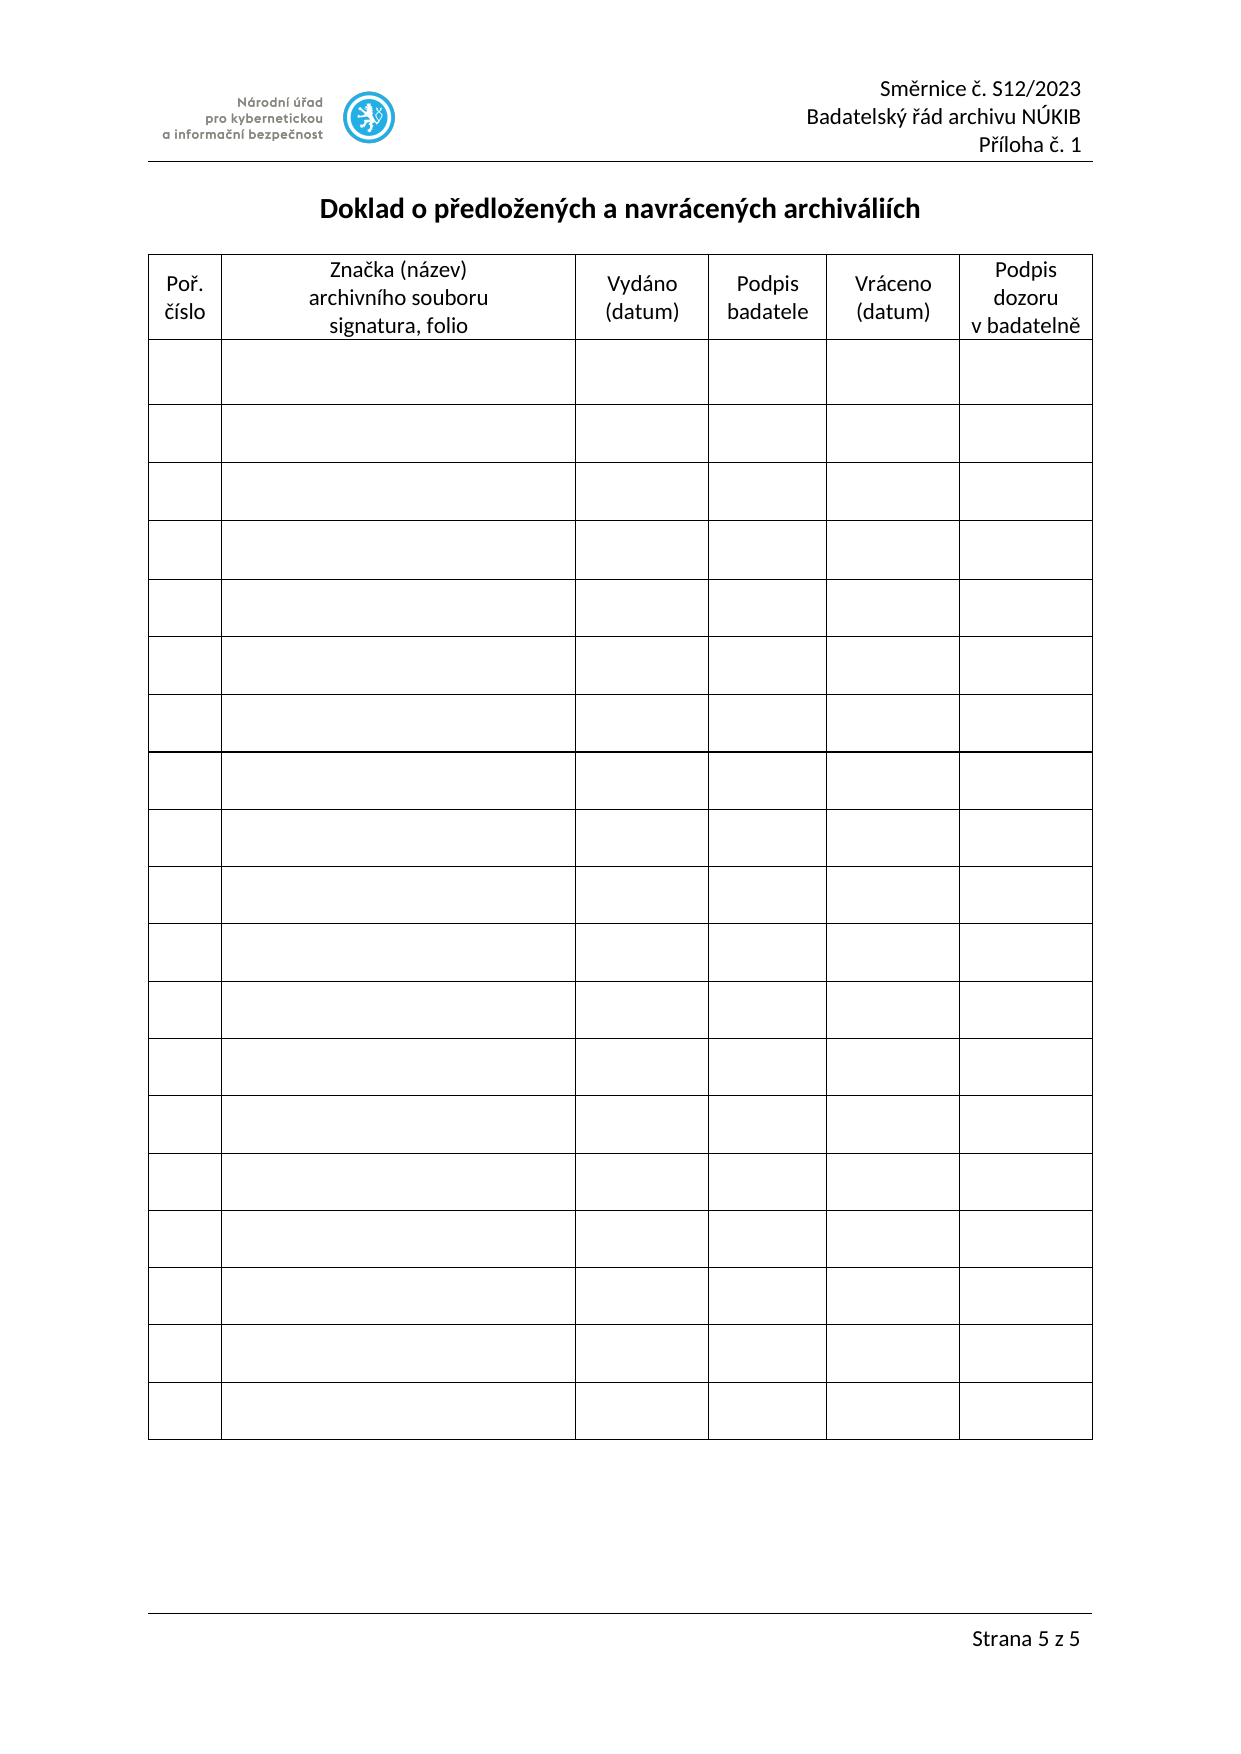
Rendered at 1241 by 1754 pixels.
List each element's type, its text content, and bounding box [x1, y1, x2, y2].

table_cell [222, 1154, 575, 1210]
table_cell [149, 924, 221, 981]
table_cell [827, 521, 959, 579]
table_cell [827, 1211, 959, 1267]
table_cell [576, 753, 708, 809]
table_cell [827, 1268, 959, 1324]
table_cell [709, 924, 826, 981]
table_cell [576, 695, 708, 751]
table_cell [222, 463, 575, 520]
table_cell [709, 521, 826, 579]
table_cell [709, 463, 826, 520]
table_cell [222, 753, 575, 809]
table_cell [960, 1211, 1092, 1267]
table_cell [149, 580, 221, 636]
table_cell [149, 340, 221, 404]
table_cell [709, 1154, 826, 1210]
table_cell [576, 521, 708, 579]
table_cell [709, 1039, 826, 1095]
table_cell [576, 637, 708, 694]
table_cell [960, 982, 1092, 1038]
table_cell [960, 637, 1092, 694]
table_cell [222, 637, 575, 694]
table_cell [960, 1325, 1092, 1382]
table_header Značka (název) archivního souboru signatura, folio [222, 255, 575, 339]
table_cell [709, 695, 826, 751]
table_cell [960, 1154, 1092, 1210]
table_cell [222, 810, 575, 866]
table_header Vráceno (datum) [827, 255, 959, 339]
table_cell [827, 1325, 959, 1382]
table_cell [149, 695, 221, 751]
table_cell [149, 637, 221, 694]
table_cell [960, 463, 1092, 520]
table_cell [576, 982, 708, 1038]
table_cell [222, 340, 575, 404]
table_cell [827, 340, 959, 404]
table_cell [222, 1325, 575, 1382]
table_cell [827, 810, 959, 866]
table_cell [827, 753, 959, 809]
table_cell [576, 580, 708, 636]
table_cell [709, 637, 826, 694]
table_cell [709, 753, 826, 809]
table_cell [149, 1211, 221, 1267]
table_cell [709, 405, 826, 462]
table_cell [827, 1096, 959, 1152]
table_cell [960, 1383, 1092, 1439]
table_cell [222, 521, 575, 579]
table_cell [827, 695, 959, 751]
table_cell [576, 810, 708, 866]
table_cell [709, 1211, 826, 1267]
table_cell [709, 867, 826, 923]
table_cell [960, 924, 1092, 981]
table_cell [576, 867, 708, 923]
table_cell [149, 982, 221, 1038]
table_cell [960, 1096, 1092, 1152]
table_cell [709, 1325, 826, 1382]
table_cell [222, 1211, 575, 1267]
table_cell [960, 521, 1092, 579]
table_cell [576, 463, 708, 520]
table_cell [827, 463, 959, 520]
table_cell [222, 982, 575, 1038]
table_cell [576, 1325, 708, 1382]
table_cell [576, 924, 708, 981]
table_cell [827, 867, 959, 923]
table_cell [827, 924, 959, 981]
table_cell [827, 1039, 959, 1095]
table_cell [149, 405, 221, 462]
table_cell [709, 1268, 826, 1324]
table_cell [222, 580, 575, 636]
table_cell [709, 1383, 826, 1439]
table_cell [709, 810, 826, 866]
table_cell [222, 1039, 575, 1095]
table_cell [709, 340, 826, 404]
table_header Poř. číslo [149, 255, 221, 339]
table_cell [709, 1096, 826, 1152]
picture [158, 73, 400, 161]
table_header Podpis badatele [709, 255, 826, 339]
table_cell [149, 1039, 221, 1095]
table_cell [222, 695, 575, 751]
table_cell [960, 1268, 1092, 1324]
table_cell [149, 1096, 221, 1152]
table_cell [827, 580, 959, 636]
table_cell [576, 340, 708, 404]
table_cell [576, 1096, 708, 1152]
table_header Vydáno (datum) [576, 255, 708, 339]
table_cell [149, 1325, 221, 1382]
table_cell [149, 1268, 221, 1324]
table_cell [222, 924, 575, 981]
table_cell [149, 1154, 221, 1210]
table_cell [222, 1383, 575, 1439]
table_header Podpis dozoru v badatelně [960, 255, 1092, 339]
table_cell [827, 637, 959, 694]
table_cell [960, 695, 1092, 751]
table_cell [222, 867, 575, 923]
table_cell [827, 405, 959, 462]
table_cell [960, 580, 1092, 636]
table_cell [149, 753, 221, 809]
table_cell [576, 1039, 708, 1095]
table_cell [149, 1383, 221, 1439]
table_cell [576, 1154, 708, 1210]
table_cell [149, 521, 221, 579]
table_cell [576, 1211, 708, 1267]
table_cell [960, 405, 1092, 462]
table_cell [576, 1383, 708, 1439]
table_cell [960, 1039, 1092, 1095]
table_cell [149, 463, 221, 520]
table_cell [960, 867, 1092, 923]
table_cell [149, 867, 221, 923]
table_cell [709, 982, 826, 1038]
table_cell [827, 1383, 959, 1439]
table_cell [709, 580, 826, 636]
table_cell [576, 1268, 708, 1324]
table_cell [960, 753, 1092, 809]
table_cell [960, 810, 1092, 866]
table_cell [222, 405, 575, 462]
table_cell [960, 340, 1092, 404]
table_cell [827, 982, 959, 1038]
text Doklad o předložených a navrácených archiváliích [148, 190, 1092, 226]
table_cell [576, 405, 708, 462]
table_cell [149, 810, 221, 866]
table_cell [827, 1154, 959, 1210]
table_cell [222, 1096, 575, 1152]
table_cell [222, 1268, 575, 1324]
